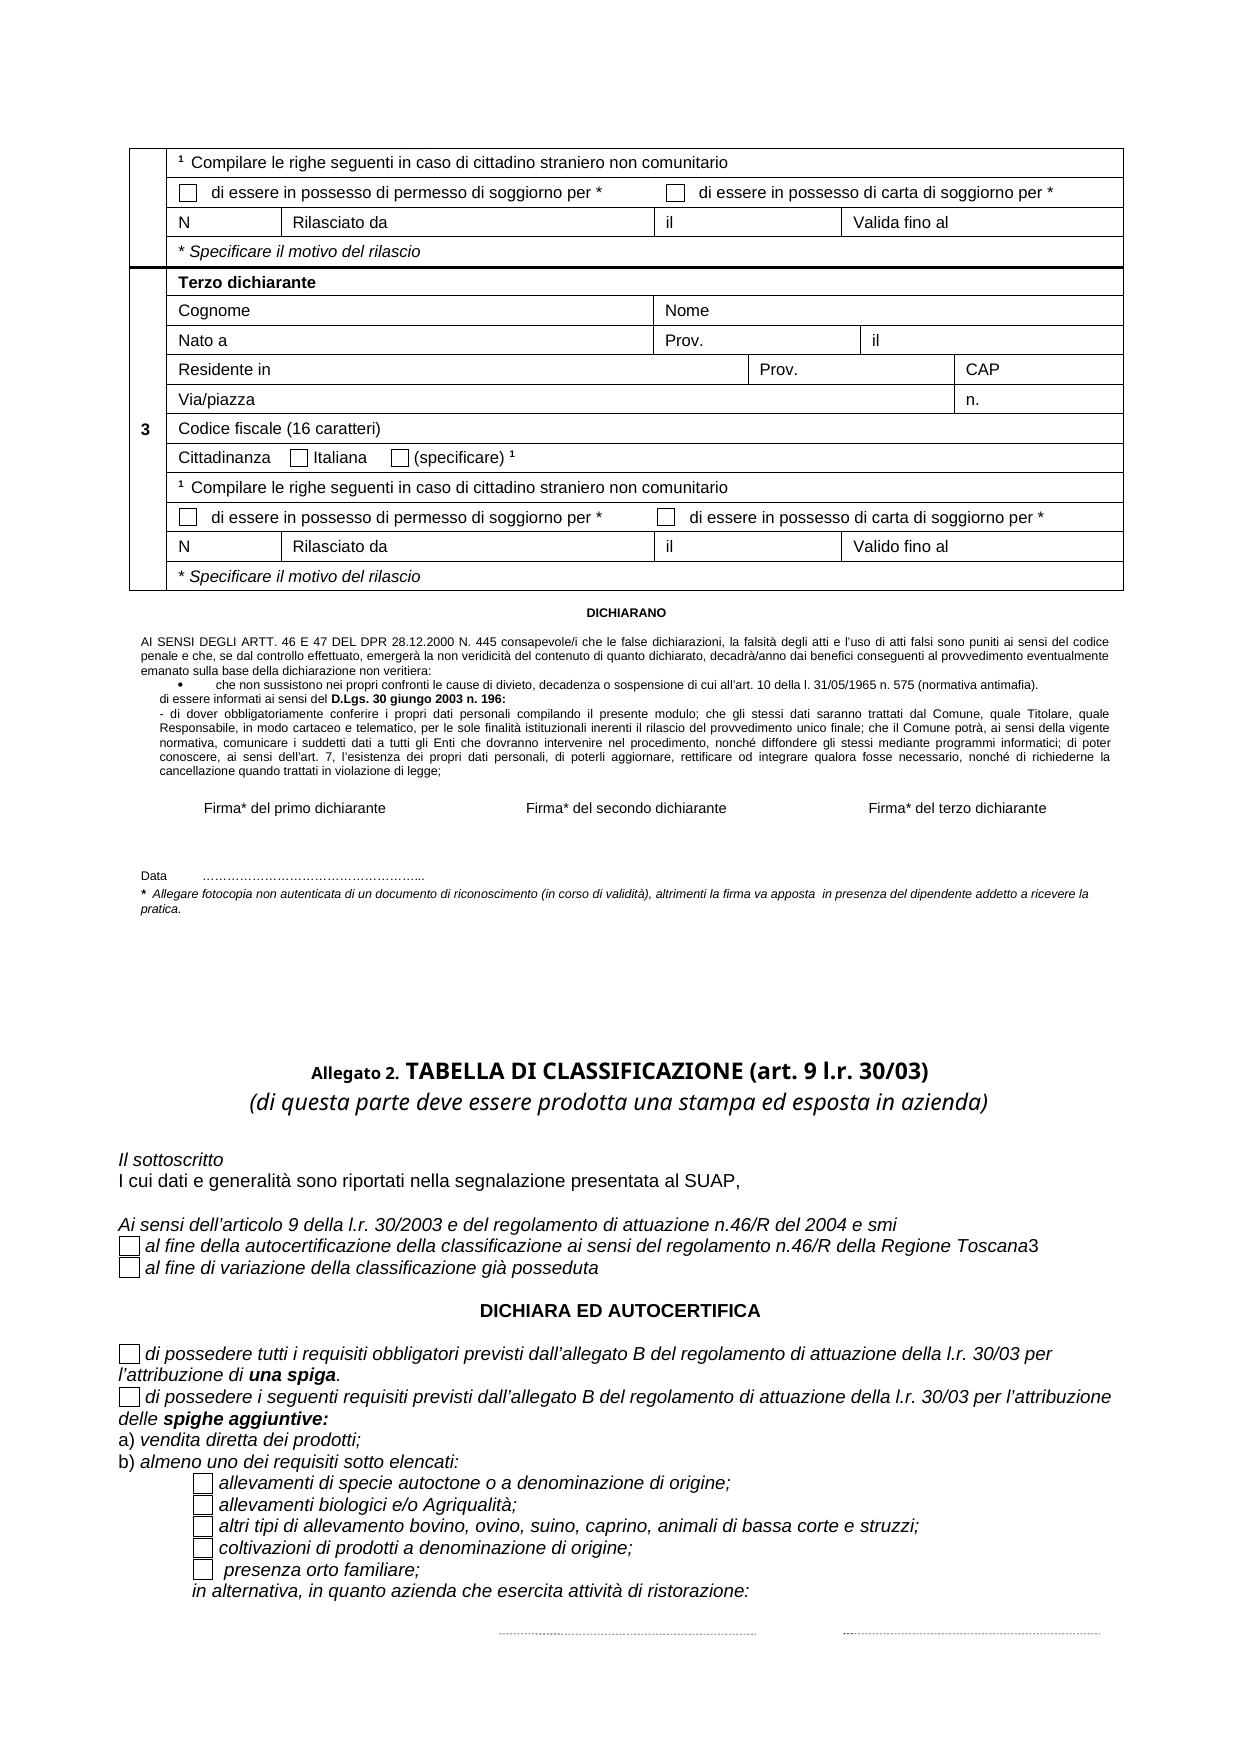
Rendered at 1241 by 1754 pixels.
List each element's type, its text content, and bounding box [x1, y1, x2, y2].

table_cell [1000, 532, 1123, 561]
table_cell [1048, 355, 1123, 384]
table_cell Terzo dichiarante [167, 269, 1123, 295]
table_cell [323, 355, 748, 384]
text coltivazioni di prodotti a denominazione di origine; [118, 1537, 1122, 1558]
table_cell [950, 326, 1123, 354]
table_cell [323, 296, 653, 325]
text in alternativa, in quanto azienda che esercita attività di ristorazione: [118, 1580, 1122, 1601]
table_cell [425, 532, 654, 561]
table_cell Rilasciato da [282, 532, 425, 561]
table_cell Codice fiscale (16 caratteri) [167, 414, 1123, 443]
table_cell AI SENSI DEGLI ARTT. 46 E 47 DEL DPR 28.12.2000 N. 445 consapevole/i che le false dichiarazioni, la falsità degli atti e l’uso di atti falsi sono puniti ai sensi del codice penale e che, se dal controllo effettuato, emergerà la non veridicità del contenuto di quanto dichiarato, decadrà/anno dai benefici conseguenti al provvedimento eventualmente emanato sulla base della dichiarazione non veritiera: che non sussistono nei propri confronti le cause di divieto, decadenza o sospensione di cui all’art. 10 della l. 31/05/1965 n. 575 (normativa antimafia). di essere informati ai sensi del D.Lgs. 30 giungo 2003 n. 196: - di dover obbligatoriamente conferire i propri dati personali compilando il presente modulo; che gli stessi dati saranno trattati dal Comune, quale Titolare, quale Responsabile, in modo cartaceo e telematico, per le sole finalità istituzionali inerenti il rilascio del provvedimento unico finale; che il Comune potrà, ai sensi della vigente normativa, comunicare i suddetti dati a tutti gli Enti che dovranno intervenire nel procedimento, nonché diffondere gli stessi mediante programmi informatici; di poter conoscere, ai sensi dell’art. 7, l’esistenza dei propri dati personali, di poterli aggiornare, rettificare od integrare qualora fosse necessario, nonché di richiederne la cancellazione quando trattati in violazione di legge; [129, 635, 1123, 793]
table_cell di essere in possesso di carta di soggiorno per * [654, 178, 1123, 207]
table_cell * Specificare il motivo del rilascio [167, 562, 1123, 590]
table_cell [1000, 208, 1123, 236]
text Ai sensi dell’articolo 9 della l.r. 30/2003 e del regolamento di attuazione n.46/R del 2004 e smi [118, 1213, 1122, 1235]
table_cell Firma* del terzo dichiarante [792, 793, 1123, 840]
table_cell [425, 208, 654, 236]
table_cell Prov. [654, 326, 755, 354]
table_cell 1 Compilare le righe seguenti in caso di cittadino straniero non comunitario [167, 473, 1123, 502]
table_cell Valida fino al [842, 208, 1000, 236]
table_cell il [861, 326, 950, 354]
table_cell Rilasciato da [282, 208, 425, 236]
table_cell CAP [955, 355, 1048, 384]
table_cell [323, 385, 954, 413]
table_cell Data ……………………………………………... [129, 840, 1123, 887]
table_cell [755, 326, 860, 354]
table_cell Nome [654, 296, 755, 325]
table_cell Firma* del secondo dichiarante [461, 793, 792, 840]
table_cell DICHIARANO [129, 591, 1123, 634]
text presenza orto familiare; [118, 1558, 1122, 1580]
table_cell Cognome [167, 296, 323, 325]
table_cell [204, 532, 281, 561]
text a) vendita diretta dei prodotti; [118, 1429, 1122, 1451]
text b) almeno uno dei requisiti sotto elencati: [118, 1451, 1122, 1472]
table_cell Cittadinanza Italiana (specificare) 1 [167, 444, 1123, 472]
text allevamenti biologici e/o Agriqualità; [118, 1494, 1122, 1515]
text di possedere i seguenti requisiti previsti dall’allegato B del regolamento di attuazione della l.r. 30/03 per l’attribuzione delle spighe aggiuntive: [118, 1386, 1122, 1429]
table_cell [755, 296, 1123, 325]
text altri tipi di allevamento bovino, ovino, suino, caprino, animali di bassa corte e struzzi; [118, 1515, 1122, 1537]
table_cell [713, 532, 841, 561]
text di possedere tutti i requisiti obbligatori previsti dall’allegato B del regolamento di attuazione della l.r. 30/03 per l’attribuzione di una spiga. [118, 1343, 1122, 1386]
table_cell Nato a [167, 326, 323, 354]
table_cell [713, 208, 841, 236]
table_cell Firma* del primo dichiarante [129, 793, 461, 840]
table_cell di essere in possesso di permesso di soggiorno per * [167, 178, 654, 207]
text Il sottoscritto [118, 1149, 1122, 1170]
table_cell 3 [130, 269, 166, 590]
table_cell [323, 326, 653, 354]
text al fine della autocertificazione della classificazione ai sensi del regolamento n.46/R della Regione Toscana3 [118, 1235, 1122, 1256]
text I cui dati e generalità sono riportati nella segnalazione presentata al SUAP, [118, 1170, 1122, 1192]
text Allegato 2. TABELLA DI CLASSIFICAZIONE (art. .r. 30/03) [118, 1055, 1122, 1086]
table_cell Via/piazza [167, 385, 323, 413]
table_cell il [655, 208, 713, 236]
table_cell N [167, 532, 204, 561]
table_cell Residente in [167, 355, 323, 384]
text allevamenti di specie autoctone o a denominazione di origine; [118, 1472, 1122, 1494]
table_cell [1048, 385, 1123, 413]
table_cell di essere in possesso di carta di soggiorno per * [645, 503, 1123, 531]
table_cell n. [955, 385, 1048, 413]
table_cell * Allegare fotocopia non autenticata di un documento di riconoscimento (in corso di validità), altrimenti la firma va apposta in presenza del dipendente addetto a ricevere la pratica. [129, 887, 1123, 935]
text al fine di variazione della classificazione già posseduta [118, 1256, 1122, 1278]
table_cell [861, 355, 954, 384]
table_cell Valido fino al [842, 532, 1000, 561]
table_cell [204, 208, 281, 236]
table_cell di essere in possesso di permesso di soggiorno per * [167, 503, 645, 531]
text DICHIARA ED AUTOCERTIFICA [118, 1299, 1122, 1321]
table_cell Prov. [749, 355, 861, 384]
table_cell * Specificare il motivo del rilascio [167, 237, 1123, 266]
table_cell 1 Compilare le righe seguenti in caso di cittadino straniero non comunitario [167, 149, 1123, 177]
table_cell N [167, 208, 204, 236]
text (di questa parte deve essere prodotta una stampa ed esposta in azienda) [118, 1086, 1122, 1117]
table_cell il [655, 532, 713, 561]
